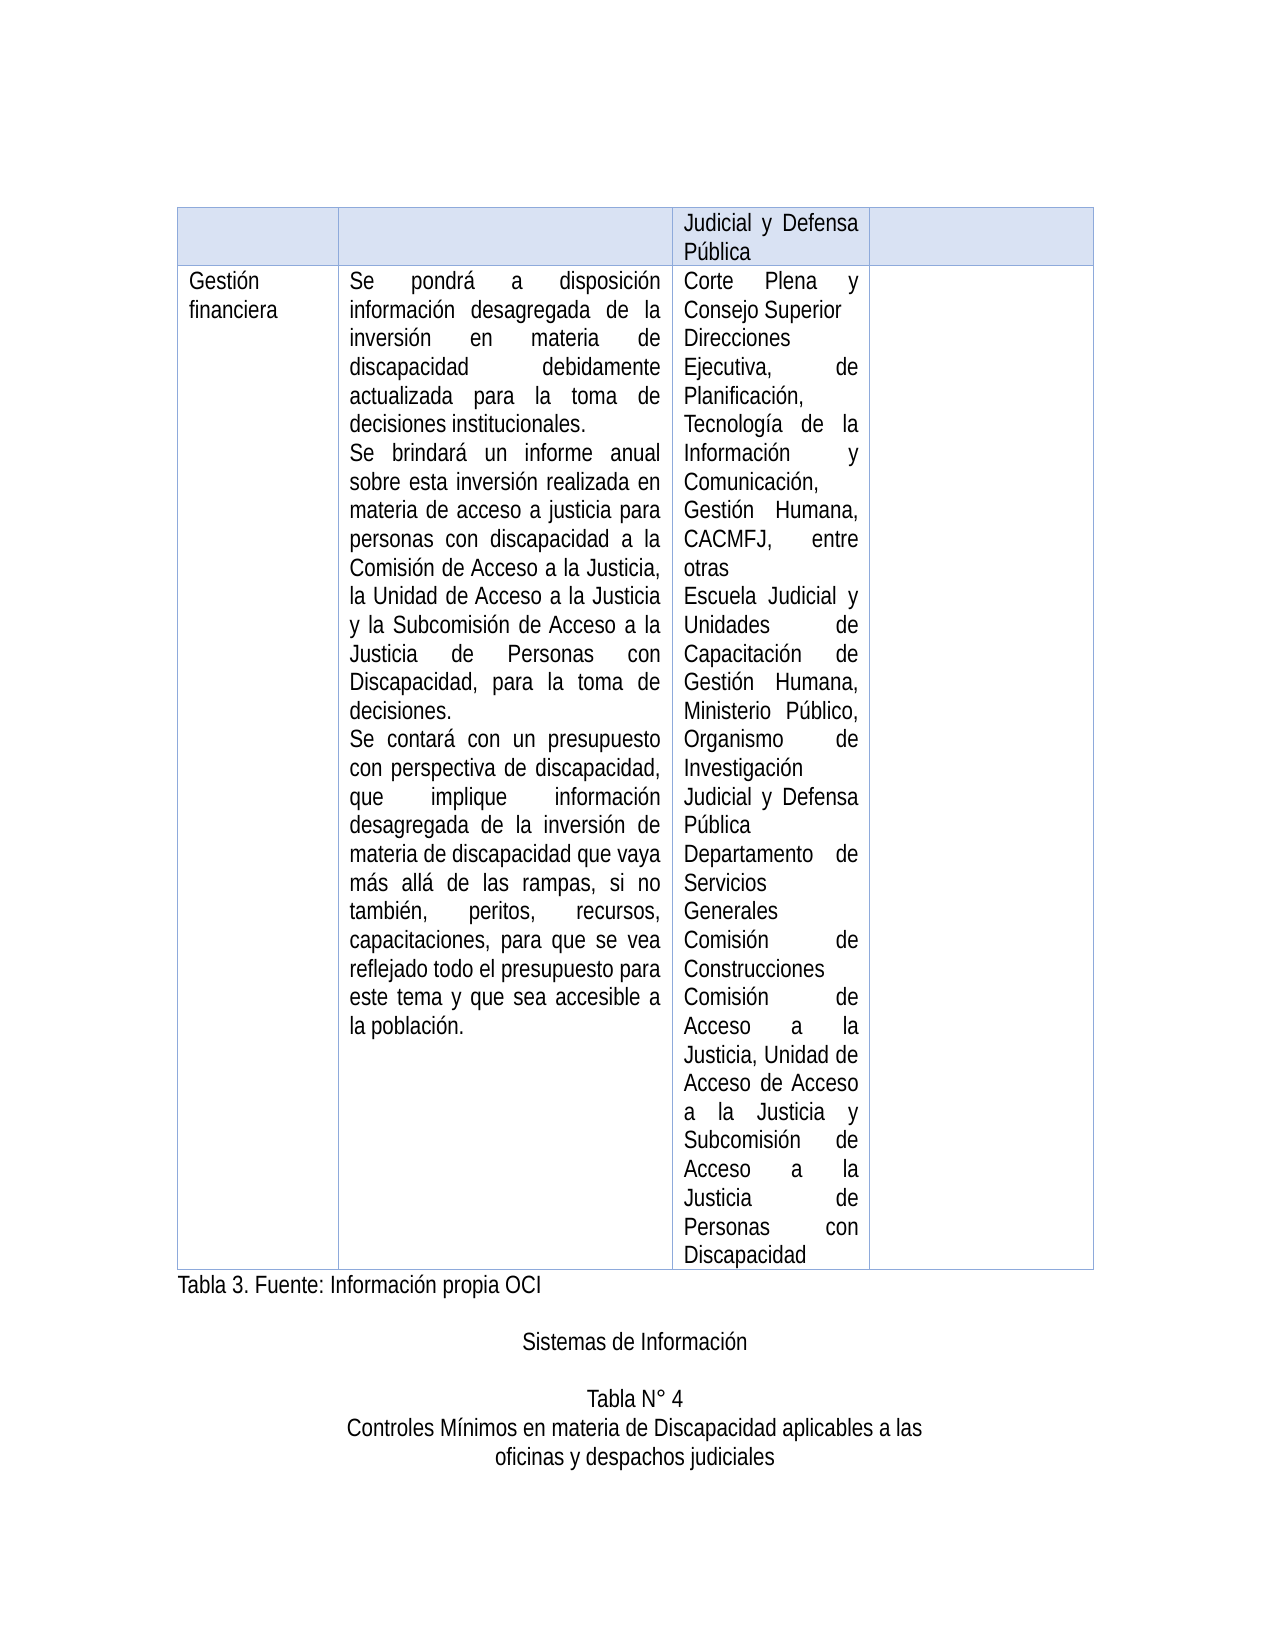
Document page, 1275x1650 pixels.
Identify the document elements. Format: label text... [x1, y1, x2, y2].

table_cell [870, 208, 1093, 265]
text Tabla N° 4 [177, 1384, 1093, 1413]
table_cell Se pondrá a disposición información desagregada de la inversión en materia de discapacidad debidamente actualizada para la toma de decisiones institucionales. Se brindará un informe anual sobre esta inversión realizada en materia de acceso a justicia para personas con discapacidad a la Comisión de Acceso a la Justicia, la Unidad de Acceso a la Justicia y la Subcomisión de Acceso a la Justicia de Personas con Discapacidad, para la toma de decisiones. Se contará con un presupuesto con perspectiva de discapacidad, que implique información desagregada de la inversión de materia de discapacidad que vaya más allá de las rampas, si no también, peritos, recursos, capacitaciones, para que se vea reflejado todo el presupuesto para este tema y que sea accesible a la población. [339, 266, 672, 1269]
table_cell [339, 208, 672, 265]
table_cell Corte Plena y Consejo Superior Direcciones Ejecutiva, de Planificación, Tecnología de la Información y Comunicación, Gestión Humana, CACMFJ, entre otras Escuela Judicial y Unidades de Capacitación de Gestión Humana, Ministerio Público, Organismo de Investigación Judicial y Defensa Pública Departamento de Servicios Generales Comisión de Construcciones Comisión de Acceso a la Justicia, Unidad de Acceso de Acceso a la Justicia y Subcomisión de Acceso a la Justicia de Personas con Discapacidad [673, 266, 869, 1269]
text Controles Mínimos en materia de Discapacidad aplicables a las [177, 1413, 1093, 1442]
text Sistemas de Información [177, 1327, 1093, 1356]
table_cell [870, 266, 1093, 1269]
text oficinas y despachos judiciales [177, 1442, 1093, 1470]
table_cell Gestión financiera [178, 266, 338, 1269]
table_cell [178, 208, 338, 265]
text Tabla 3. Fuente: Información propia OCI [177, 1270, 1093, 1298]
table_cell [673, 208, 869, 265]
